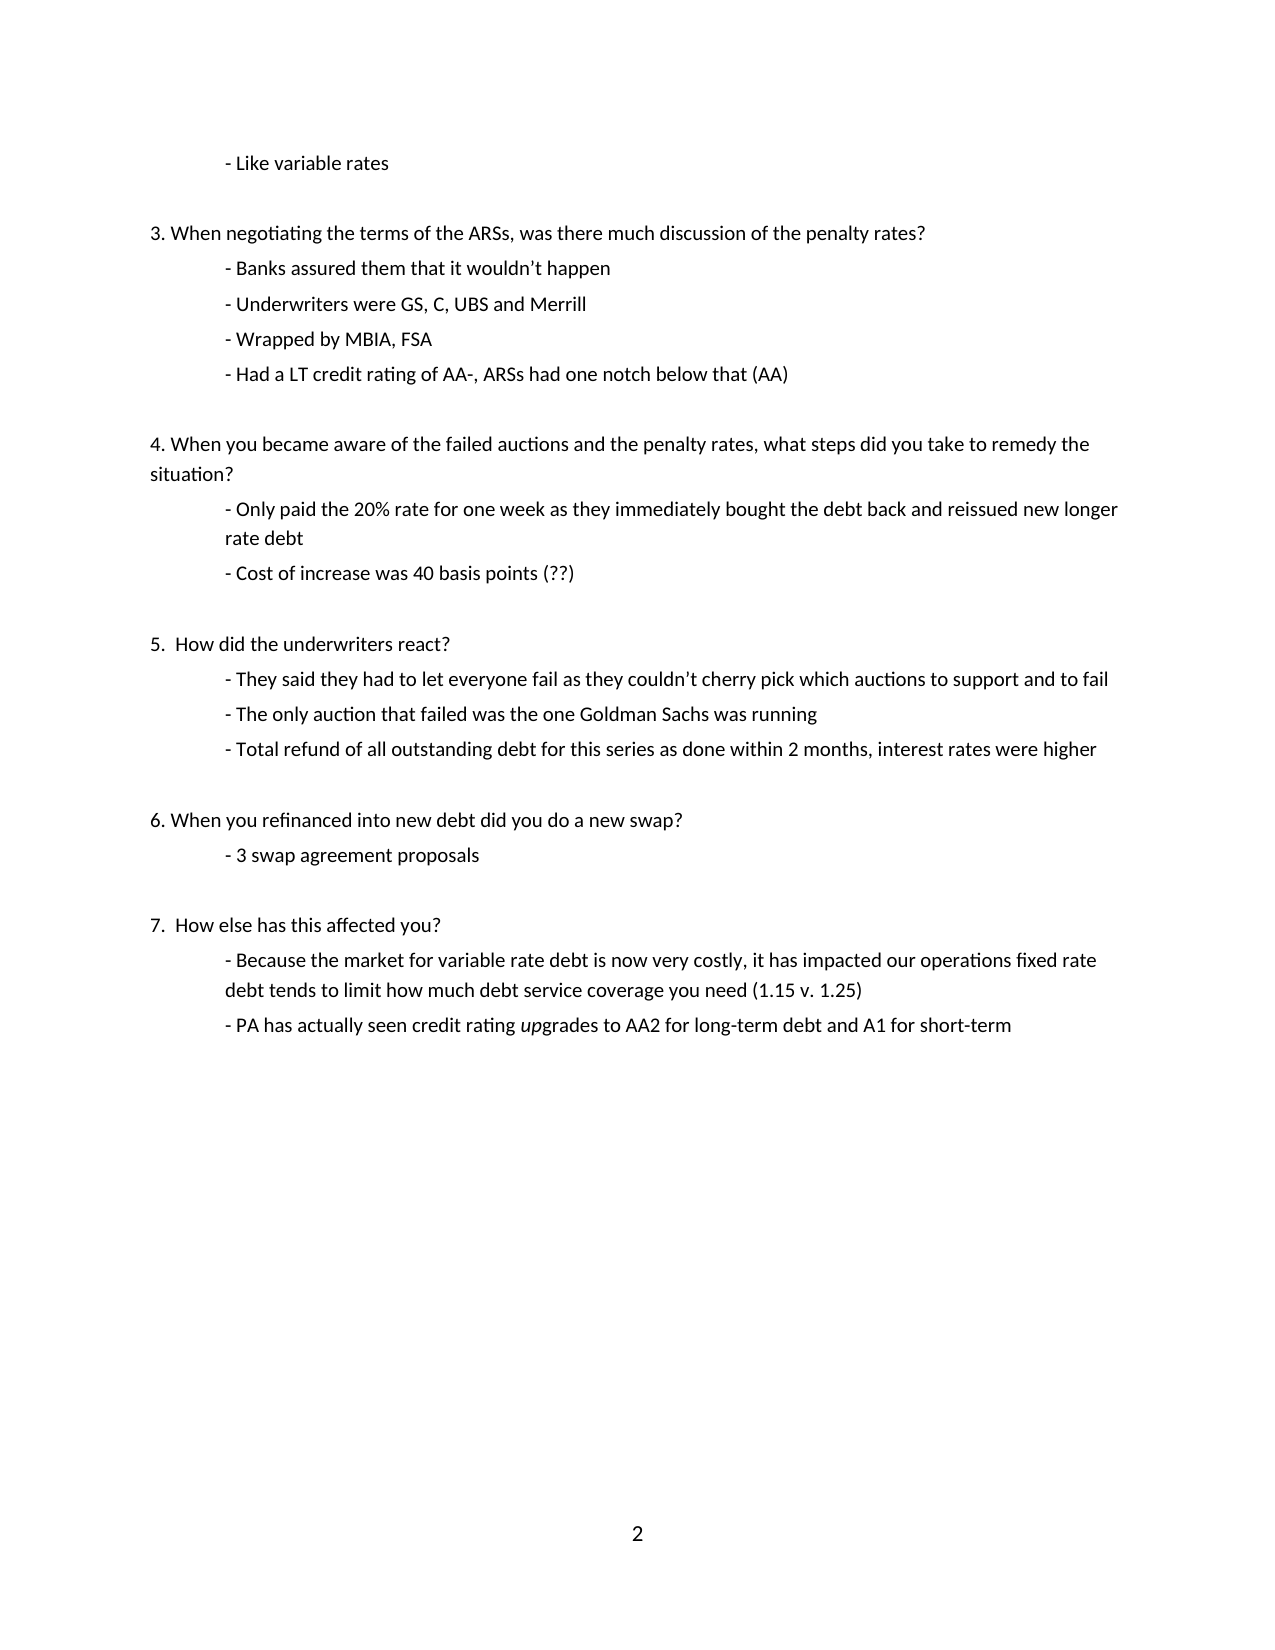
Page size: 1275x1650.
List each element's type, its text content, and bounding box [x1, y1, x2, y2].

text - Underwriters were GS, C, UBS and Merrill [150, 291, 1125, 316]
text - The only auction that failed was the one Goldman Sachs was running [150, 701, 1125, 727]
text 5. How did the underwriters react? [150, 631, 1125, 656]
text - Wrapped by MBIA, FSA [150, 326, 1125, 351]
text - Like variable rates [150, 150, 1125, 175]
text - Cost of increase was 40 basis points (??) [150, 560, 1125, 586]
text 7. How else has this affected you? [150, 912, 1125, 938]
text 3. When negotiating the terms of the ARSs, was there much discussion of the penalty rates? [150, 220, 1125, 246]
text - Banks assured them that it wouldn’t happen [150, 256, 1125, 281]
text - Because the market for variable rate debt is now very costly, it has impacted our operations fixed rate debt tends to limit how much debt service coverage you need (1.15 v. 1.25) [225, 948, 1125, 1002]
text - PA has actually seen credit rating upgrades to AA2 for long-term debt and A1 for short-term [225, 1012, 1125, 1037]
text - They said they had to let everyone fail as they couldn’t cherry pick which auctions to support and to fail [150, 666, 1125, 691]
text - Had a LT credit rating of AA-, ARSs had one notch below that (AA) [150, 361, 1125, 387]
text 6. When you refinanced into new debt did you do a new swap? [150, 807, 1125, 832]
text 4. When you became aware of the failed auctions and the penalty rates, what steps did you take to remedy the situation? [150, 432, 1125, 486]
text - Only paid the 20% rate for one week as they immediately bought the debt back and reissued new longer rate debt [225, 496, 1125, 551]
text - Total refund of all outstanding debt for this series as done within 2 months, interest rates were higher [150, 736, 1125, 762]
text - 3 swap agreement proposals [150, 842, 1125, 867]
